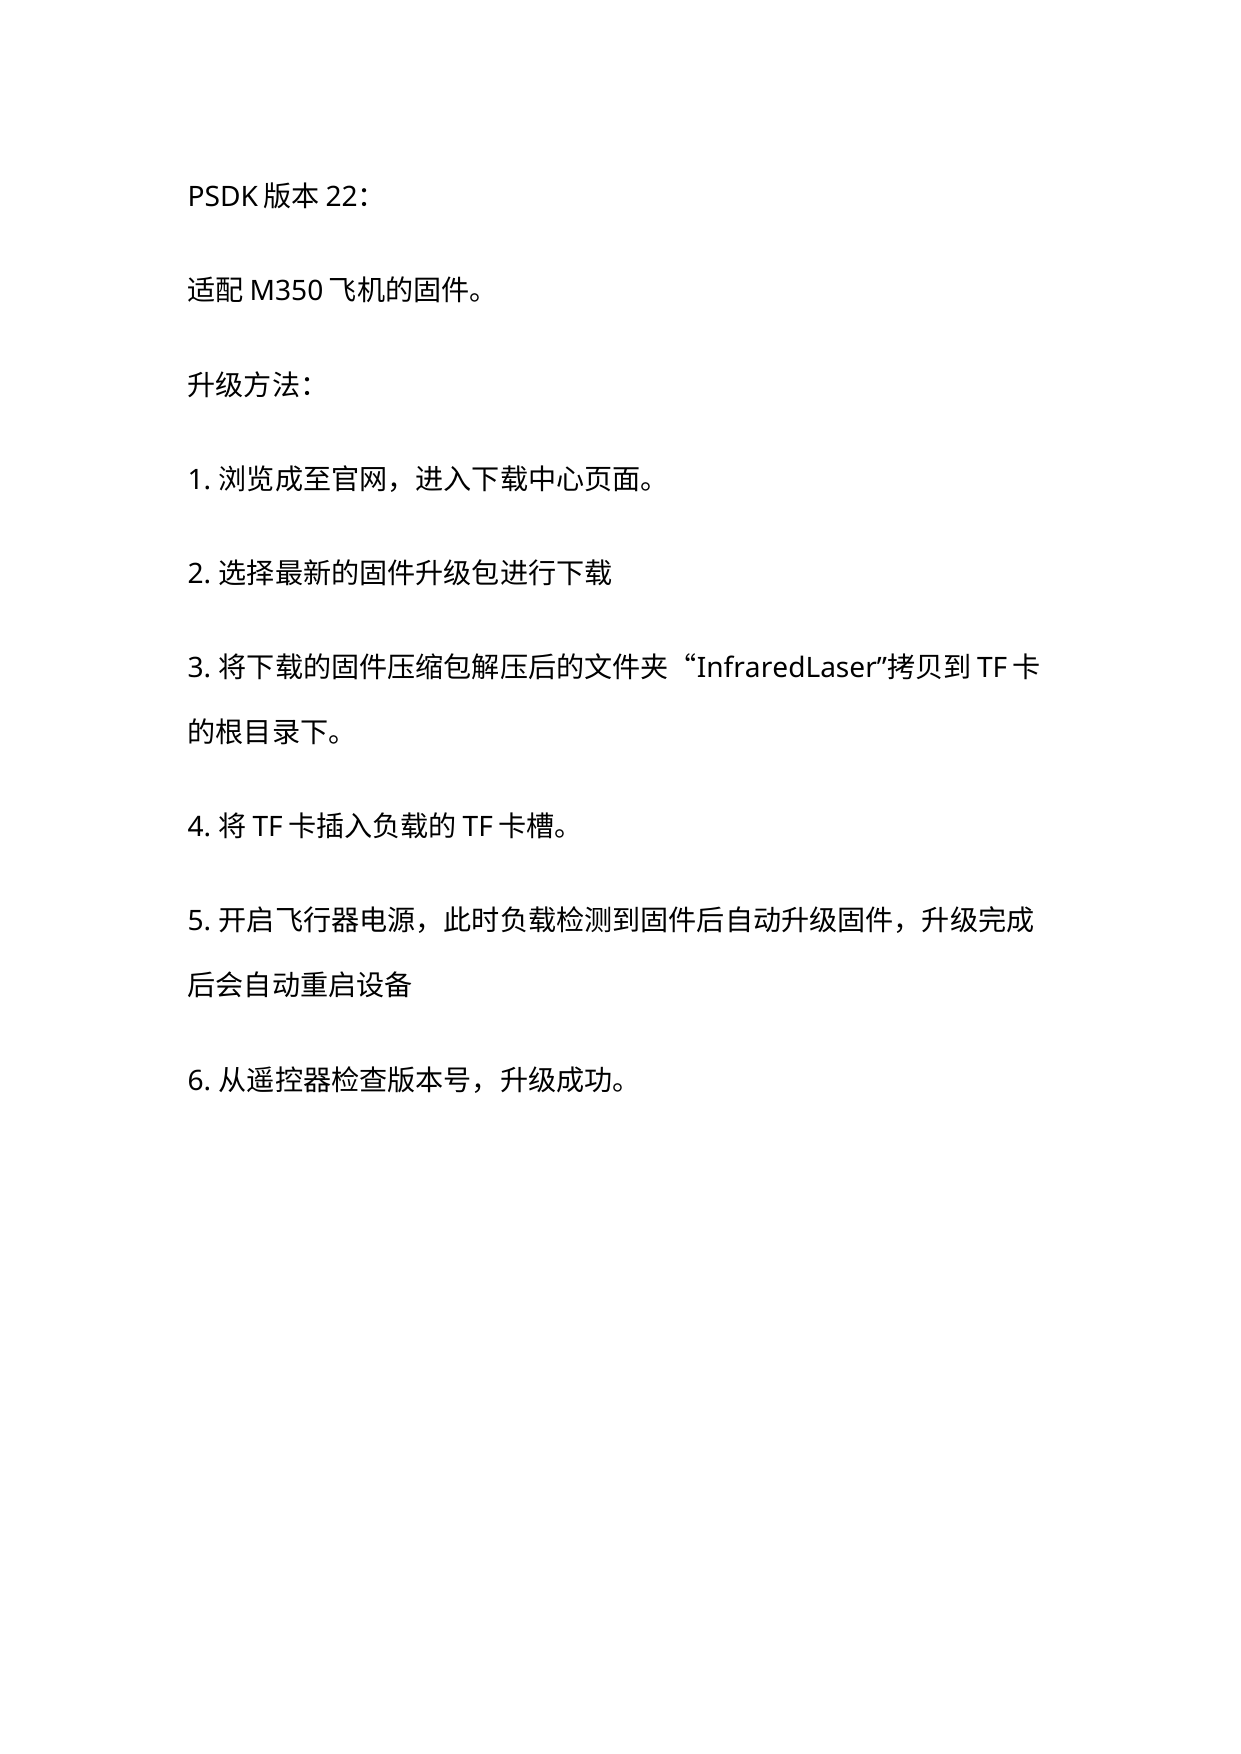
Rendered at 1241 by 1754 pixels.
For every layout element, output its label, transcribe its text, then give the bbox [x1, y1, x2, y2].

text 升级方法： [187, 350, 1053, 415]
text 4. 将TF卡插入负载的TF卡槽。 [187, 792, 1053, 857]
text 1. 浏览成至官网，进入下载中心页面。 [187, 444, 1053, 509]
text 2. 选择最新的固件升级包进行下载 [187, 539, 1053, 604]
text PSDK版本22： [187, 162, 1053, 227]
text 适配M350飞机的固件。 [187, 256, 1053, 321]
text 6. 从遥控器检查版本号，升级成功。 [187, 1045, 1053, 1110]
text 3. 将下载的固件压缩包解压后的文件夹“InfraredLaser”拷贝到TF卡的根目录下。 [187, 633, 1053, 763]
text 5. 开启飞行器电源，此时负载检测到固件后自动升级固件，升级完成后会自动重启设备 [187, 886, 1053, 1016]
